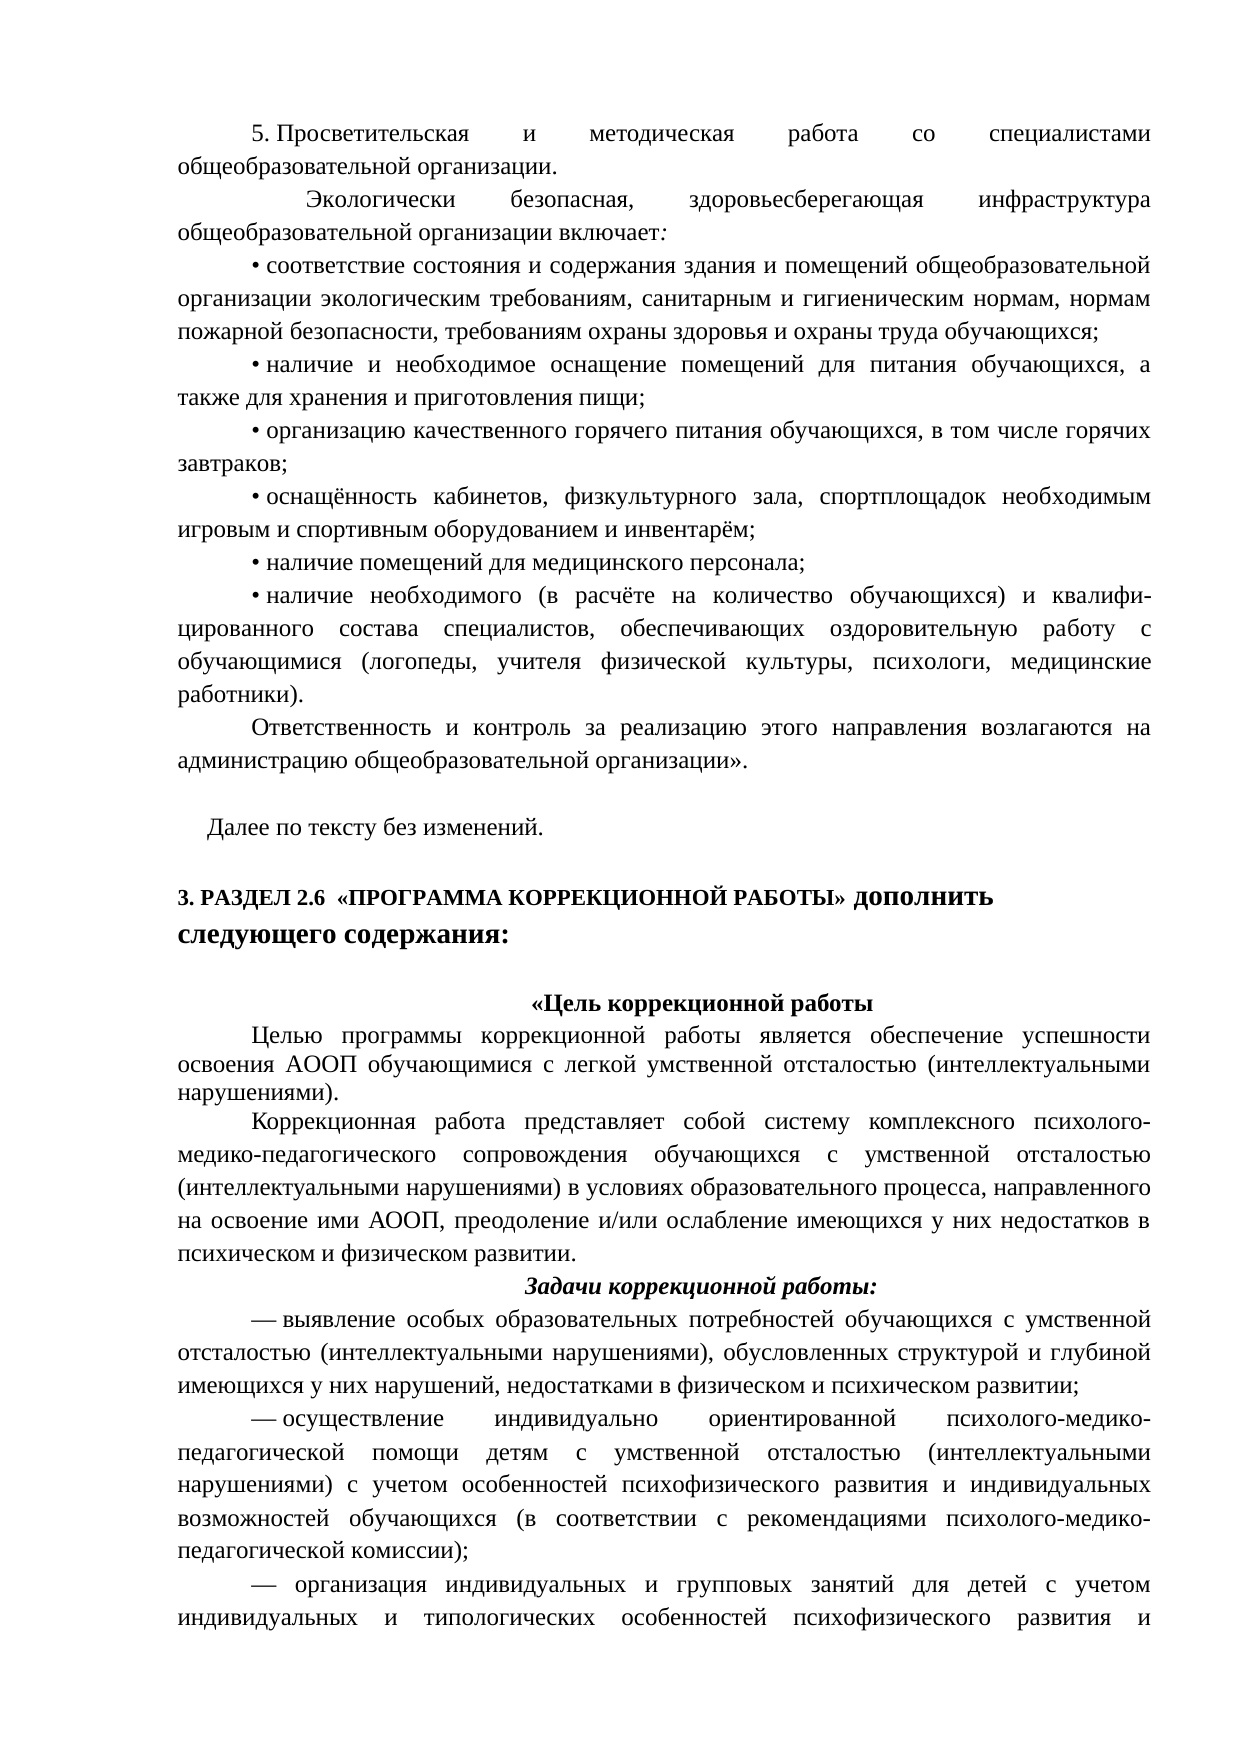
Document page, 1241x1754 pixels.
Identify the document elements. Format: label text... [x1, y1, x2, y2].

text • оснащённость кабинетов, физкультурного зала, спортплощадок необходимым игровым и спортивным оборудованием и инвентарём; [177, 481, 1152, 543]
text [177, 1569, 1152, 1630]
text Целью программы коррекционной работы является обеспечение успешности освоения АООП обучающимися с легкой умственной отсталостью (интеллектуальными нарушениями). [177, 1021, 1152, 1106]
text Ответственность и контроль за реализацию этого направления возлагаются на администрацию общеобразовательной организации». [177, 712, 1152, 774]
text 5. Просветительская и методическая работа со специалистами общеобразовательной организации. [177, 118, 1152, 180]
text Экологически безопасная, здоровьесберегающая инфраструктура общеобразовательной организации включает: [177, 184, 1152, 246]
text • организацию качественного горячего питания обучающихся, в том числе горячих завтраков; [177, 415, 1152, 477]
text • наличие необходимого (в расчёте на количество обучающихся) и квалифицированного состава специалистов, обеспечивающих оздоровительную работу с обучающимися (логопеды, учителя физической культуры, психологи, медицинские работники). [177, 580, 1152, 708]
text • соответствие состояния и содержания здания и помещений общеобразовательной организации экологическим требованиям, санитарным и гигиеническим нормам, нормам пожарной безопасности, требованиям охраны здоровья и охраны труда обучающихся; [177, 250, 1152, 345]
text ― осуществление индивидуально ориентированной психолого-медико-педагогической помощи детям с умственной отсталостью (интеллектуальными нарушениями) с учетом особенностей психофизического развития и индивидуальных возможностей обучающихся (в соответствии с рекомендациями психолого-медико-педагогической комиссии); [177, 1403, 1152, 1564]
text 3. Раздел 2.6 «Программа коррекционной работы» дополнить следующего содержания: [177, 878, 1152, 950]
text Далее по тексту без изменений. [177, 812, 1152, 840]
text • наличие и необходимое оснащение помещений для питания обучающихся, а также для хранения и приготовления пищи; [177, 349, 1152, 411]
text ― выявление особых образовательных потребностей обучающихся с умственной отсталостью (интеллектуальными нарушениями), обусловленных структурой и глубиной имеющихся у них нарушений, недостатками в физическом и психическом развитии; [177, 1304, 1152, 1399]
text Коррекционная работа представляет собой систему комплексного психолого-медико-педагогического сопровождения обучающихся с умственной отсталостью (интеллектуальными нарушениями) в условиях образовательного процесса, направленного на освоение ими АООП, преодоление и/или ослабление имеющихся у них недостатков в психическом и физическом развитии. [177, 1106, 1152, 1267]
text Задачи коррекционной работы: [177, 1271, 1152, 1300]
text «Цель коррекционной работы [177, 988, 1152, 1016]
text • наличие помещений для медицинского персонала; [177, 547, 1152, 576]
